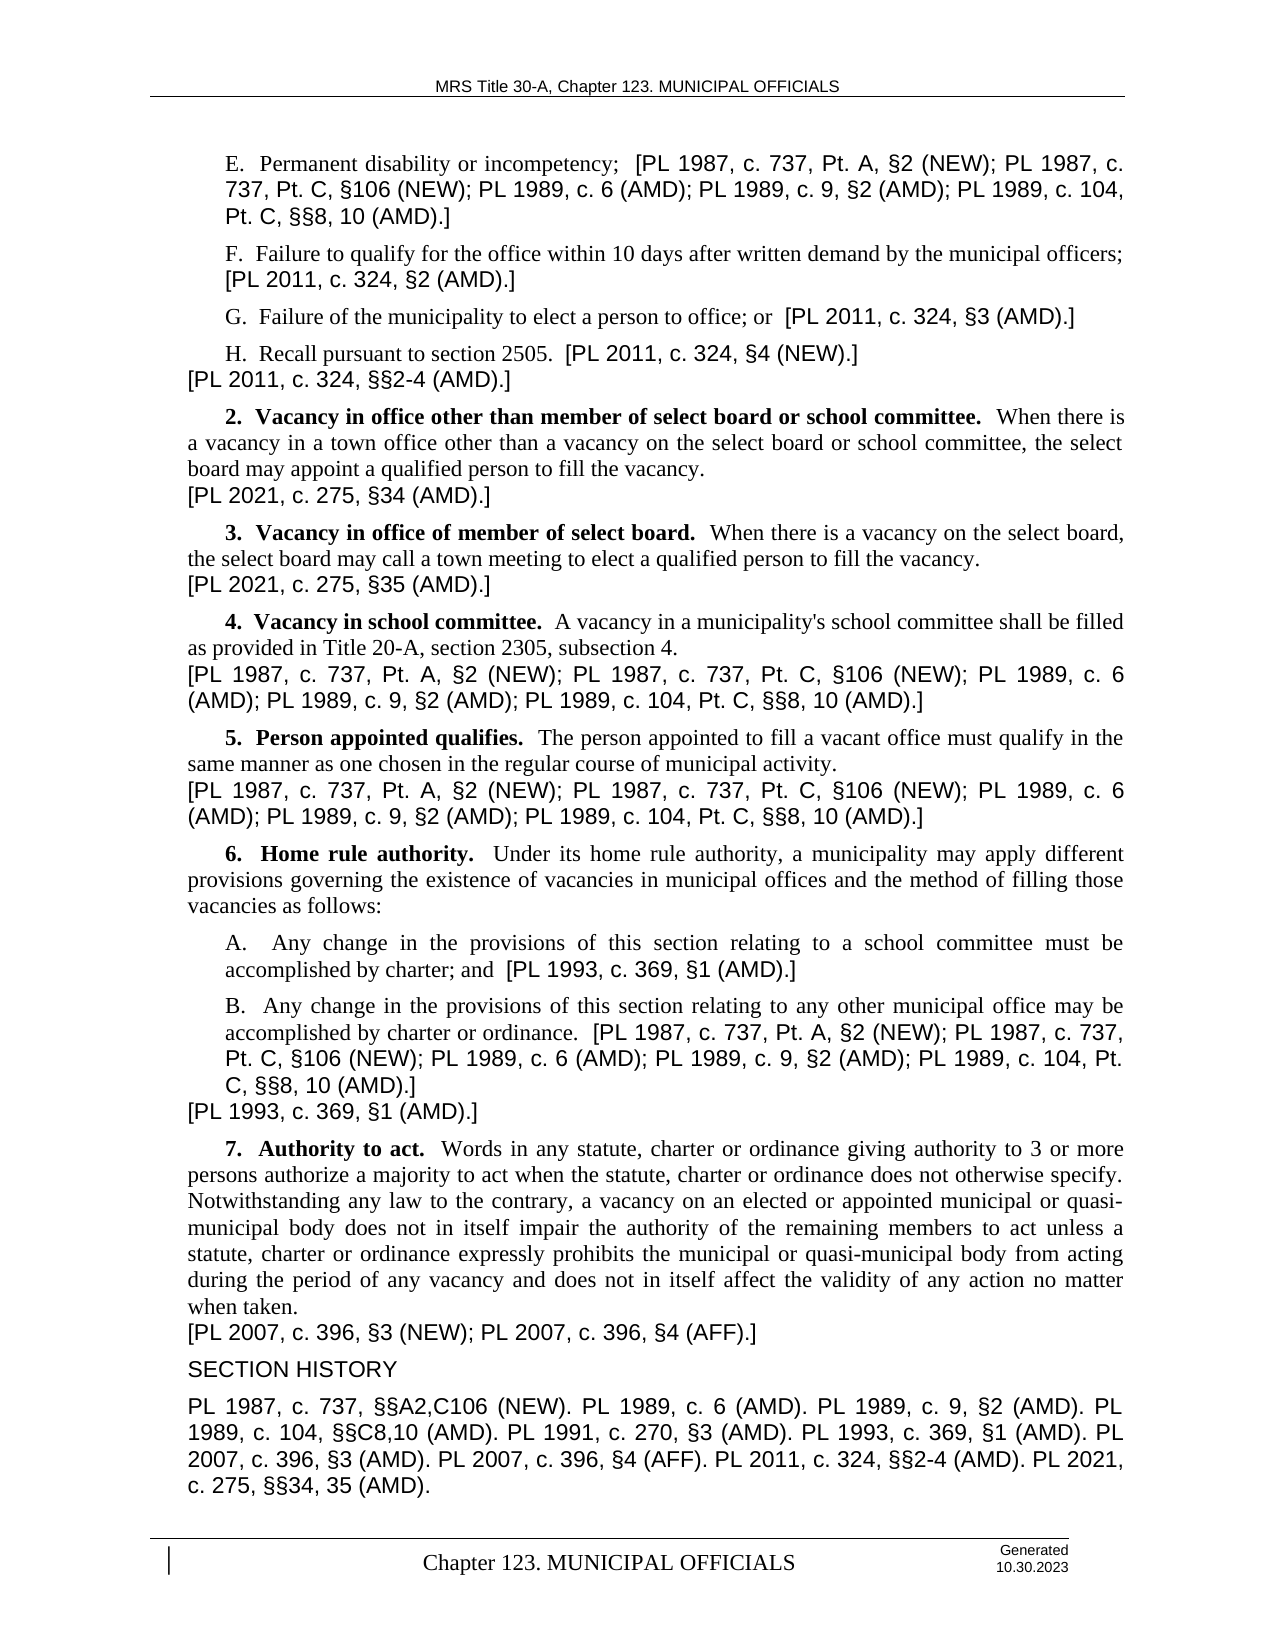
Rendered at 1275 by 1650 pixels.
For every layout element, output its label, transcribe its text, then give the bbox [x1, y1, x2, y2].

text 3. Vacancy in office of member of select board. When there is a vacancy on the select board, the select board may call a town meeting to elect a qualified person to fill the vacancy. [187, 519, 1125, 571]
text SECTION HISTORY [187, 1356, 1125, 1382]
text 2. Vacancy in office other than member of select board or school committee. When there is a vacancy in a town office other than a vacancy on the select board or school committee, the select board may appoint a qualified person to fill the vacancy. [187, 403, 1125, 482]
text E. Permanent disability or incompetency; [PL 1987, c. 737, Pt. A, §2 (NEW); PL 1987, c. 737, Pt. C, §106 (NEW); PL 1989, c. 6 (AMD); PL 1989, c. 9, §2 (AMD); PL 1989, c. 104, Pt. C, §§8, 10 (AMD).] [225, 150, 1125, 229]
text PL 1987, c. 737, §§A2,C106 (NEW). PL 1989, c. 6 (AMD). PL 1989, c. 9, §2 (AMD). PL 1989, c. 104, §§C8,10 (AMD). PL 1991, c. 270, §3 (AMD). PL 1993, c. 369, §1 (AMD). PL 2007, c. 396, §3 (AMD). PL 2007, c. 396, §4 (AFF). PL 2011, c. 324, §§2-4 (AMD). PL 2021, c. 275, §§34, 35 (AMD). [187, 1393, 1125, 1498]
text [PL 1987, c. 737, Pt. A, §2 (NEW); PL 1987, c. 737, Pt. C, §106 (NEW); PL 1989, c. 6 (AMD); PL 1989, c. 9, §2 (AMD); PL 1989, c. 104, Pt. C, §§8, 10 (AMD).] [187, 777, 1125, 829]
text F. Failure to qualify for the office within 10 days after written demand by the municipal officers; [PL 2011, c. 324, §2 (AMD).] [225, 239, 1125, 292]
text 5. Person appointed qualifies. The person appointed to fill a vacant office must qualify in the same manner as one chosen in the regular course of municipal activity. [187, 724, 1125, 777]
text 7. Authority to act. Words in any statute, charter or ordinance giving authority to 3 or more persons authorize a majority to act when the statute, charter or ordinance does not otherwise specify. Notwithstanding any law to the contrary, a vacancy on an elected or appointed municipal or quasi-municipal body does not in itself impair the authority of the remaining members to act unless a statute, charter or ordinance expressly prohibits the municipal or quasi-municipal body from acting during the period of any vacancy and does not in itself affect the validity of any action no matter when taken. [187, 1135, 1125, 1319]
text 4. Vacancy in school committee. A vacancy in a municipality's school committee shall be filled as provided in Title 20‑A, section 2305, subsection 4. [187, 608, 1125, 661]
text B. Any change in the provisions of this section relating to any other municipal office may be accomplished by charter or ordinance. [PL 1987, c. 737, Pt. A, §2 (NEW); PL 1987, c. 737, Pt. C, §106 (NEW); PL 1989, c. 6 (AMD); PL 1989, c. 9, §2 (AMD); PL 1989, c. 104, Pt. C, §§8, 10 (AMD).] [225, 992, 1125, 1098]
text [PL 2011, c. 324, §§2-4 (AMD).] [187, 366, 1125, 392]
text [PL 2007, c. 396, §3 (NEW); PL 2007, c. 396, §4 (AFF).] [187, 1319, 1125, 1346]
text A. Any change in the provisions of this section relating to a school committee must be accomplished by charter; and [PL 1993, c. 369, §1 (AMD).] [225, 929, 1125, 982]
text [PL 1987, c. 737, Pt. A, §2 (NEW); PL 1987, c. 737, Pt. C, §106 (NEW); PL 1989, c. 6 (AMD); PL 1989, c. 9, §2 (AMD); PL 1989, c. 104, Pt. C, §§8, 10 (AMD).] [187, 661, 1125, 713]
text [PL 1993, c. 369, §1 (AMD).] [187, 1098, 1125, 1124]
text H. Recall pursuant to section 2505. [PL 2011, c. 324, §4 (NEW).] [225, 339, 1125, 366]
text [PL 2021, c. 275, §35 (AMD).] [187, 571, 1125, 598]
text [PL 2021, c. 275, §34 (AMD).] [187, 482, 1125, 508]
text 6. Home rule authority. Under its home rule authority, a municipality may apply different provisions governing the existence of vacancies in municipal offices and the method of filling those vacancies as follows: [187, 840, 1125, 919]
text G. Failure of the municipality to elect a person to office; or [PL 2011, c. 324, §3 (AMD).] [225, 303, 1125, 329]
